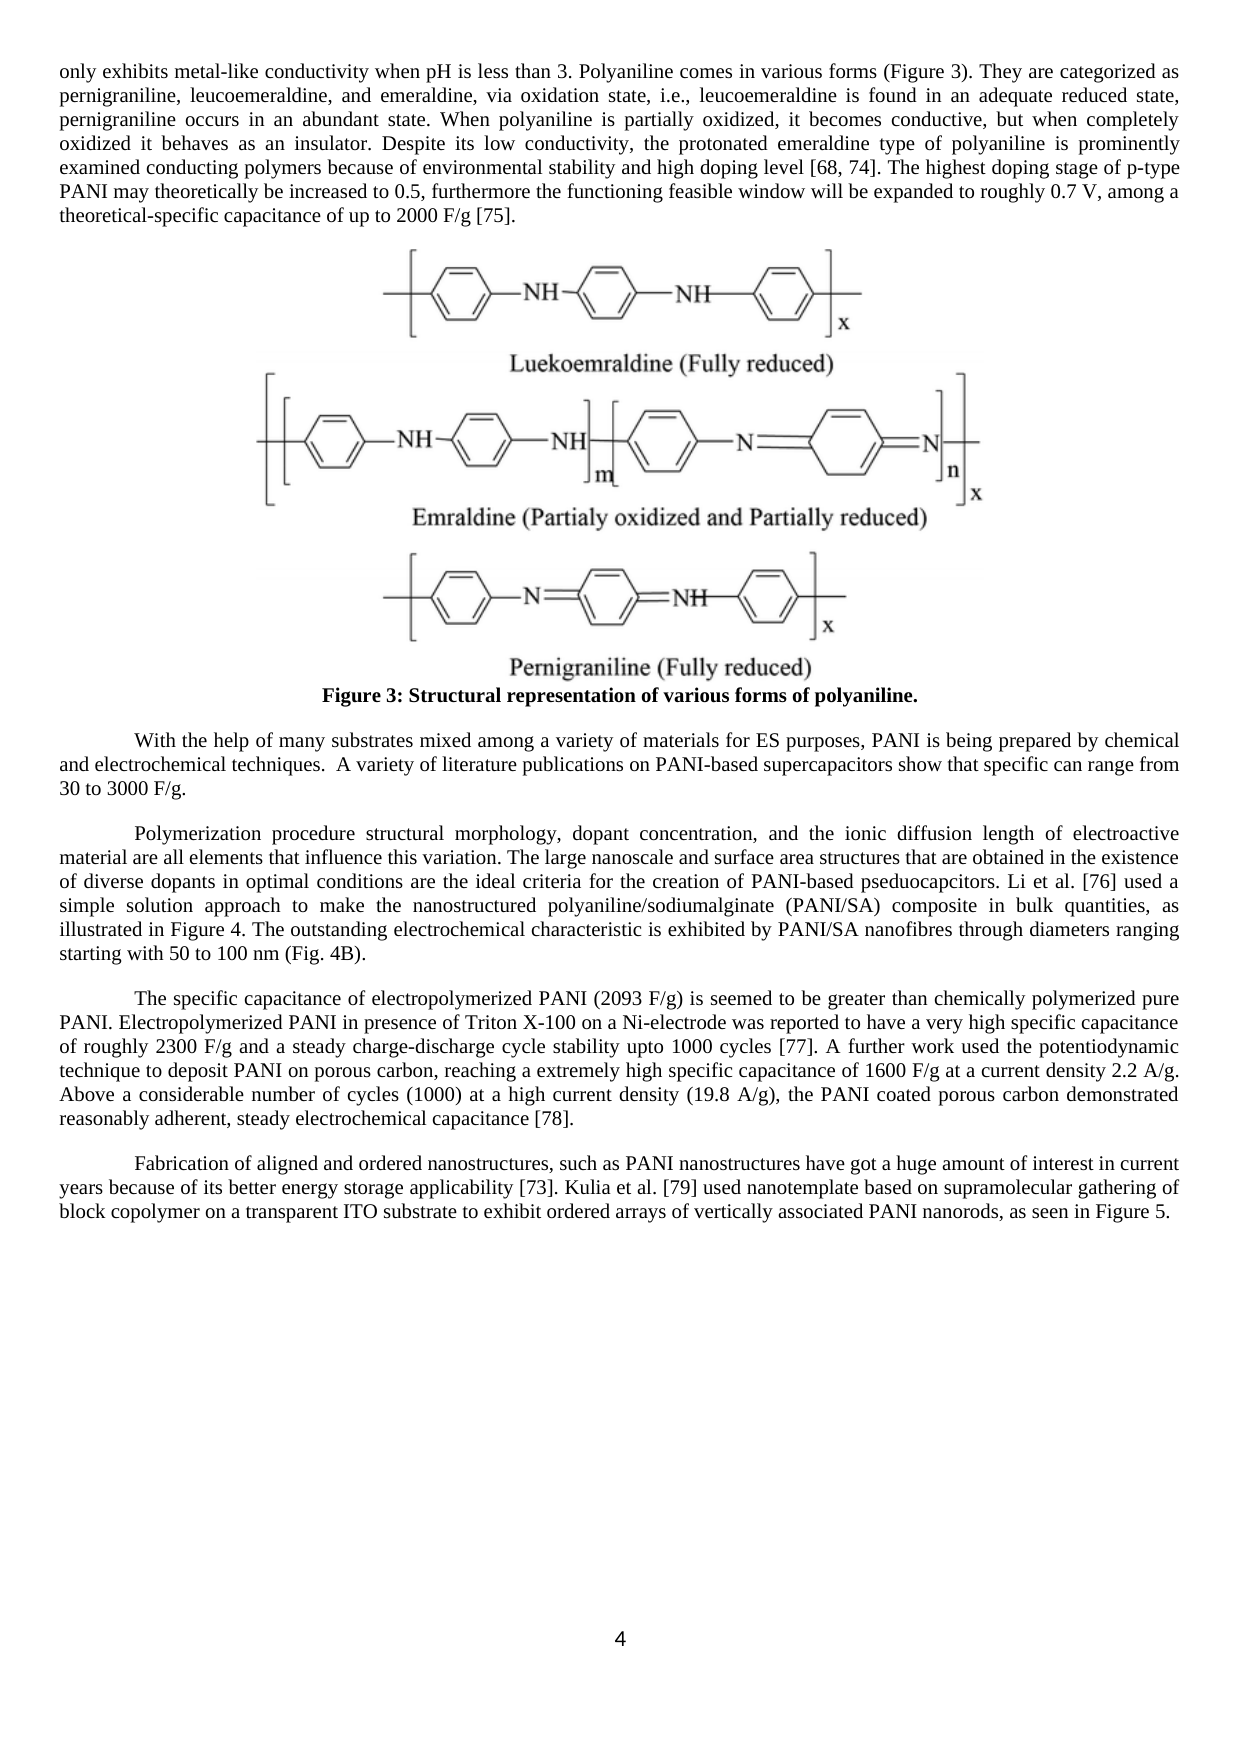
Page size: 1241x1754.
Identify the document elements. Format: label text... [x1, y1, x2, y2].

text The specific capacitance of electropolymerized PANI (2093 F/g) is seemed to be greater than chemically polymerized pure PANI. Electropolymerized PANI in presence of Triton X-100 on a Ni-electrode was reported to have a very high specific capacitance of roughly 2300 F/g and a steady charge-discharge cycle stability upto 1000 cycles [77]. A further work used the potentiodynamic technique to deposit PANI on porous carbon, reaching a extremely high specific capacitance of 1600 F/g at a current density 2.2 A/g. Above a considerable number of cycles (1000) at a high current density (19.8 A/g), the PANI coated porous carbon demonstrated reasonably adherent, steady electrochemical capacitance [78]. [59, 986, 1181, 1130]
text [59, 59, 1181, 227]
text With the help of many substrates mixed among a variety of materials for ES purposes, PANI is being prepared by chemical and electrochemical techniques. A variety of literature publications on PANI-based supercapacitors show that specific can range from 30 to 3000 F/g. [59, 728, 1181, 800]
text Figure 3: Structural representation of various forms of polyaniline. [59, 683, 1181, 707]
picture [255, 248, 985, 683]
text Polymerization procedure structural morphology, dopant concentration, and the ionic diffusion length of electroactive material are all elements that influence this variation. The large nanoscale and surface area structures that are obtained in the existence of diverse dopants in optimal conditions are the ideal criteria for the creation of PANI-based pseduocapcitors. Li et al. [76] used a simple solution approach to make the nanostructured polyaniline/sodiumalginate (PANI/SA) composite in bulk quantities, as illustrated in Figure 4. The outstanding electrochemical characteristic is exhibited by PANI/SA nanofibres through diameters ranging starting with 50 to 100 nm (Fig. 4B). [59, 821, 1181, 965]
text Fabrication of aligned and ordered nanostructures, such as PANI nanostructures have got a huge amount of interest in current years because of its better energy storage applicability [73]. Kulia et al. [79] used nanotemplate based on supramolecular gathering of block copolymer on a transparent ITO substrate to exhibit ordered arrays of vertically associated PANI nanorods, as seen in Figure 5. [59, 1151, 1181, 1223]
